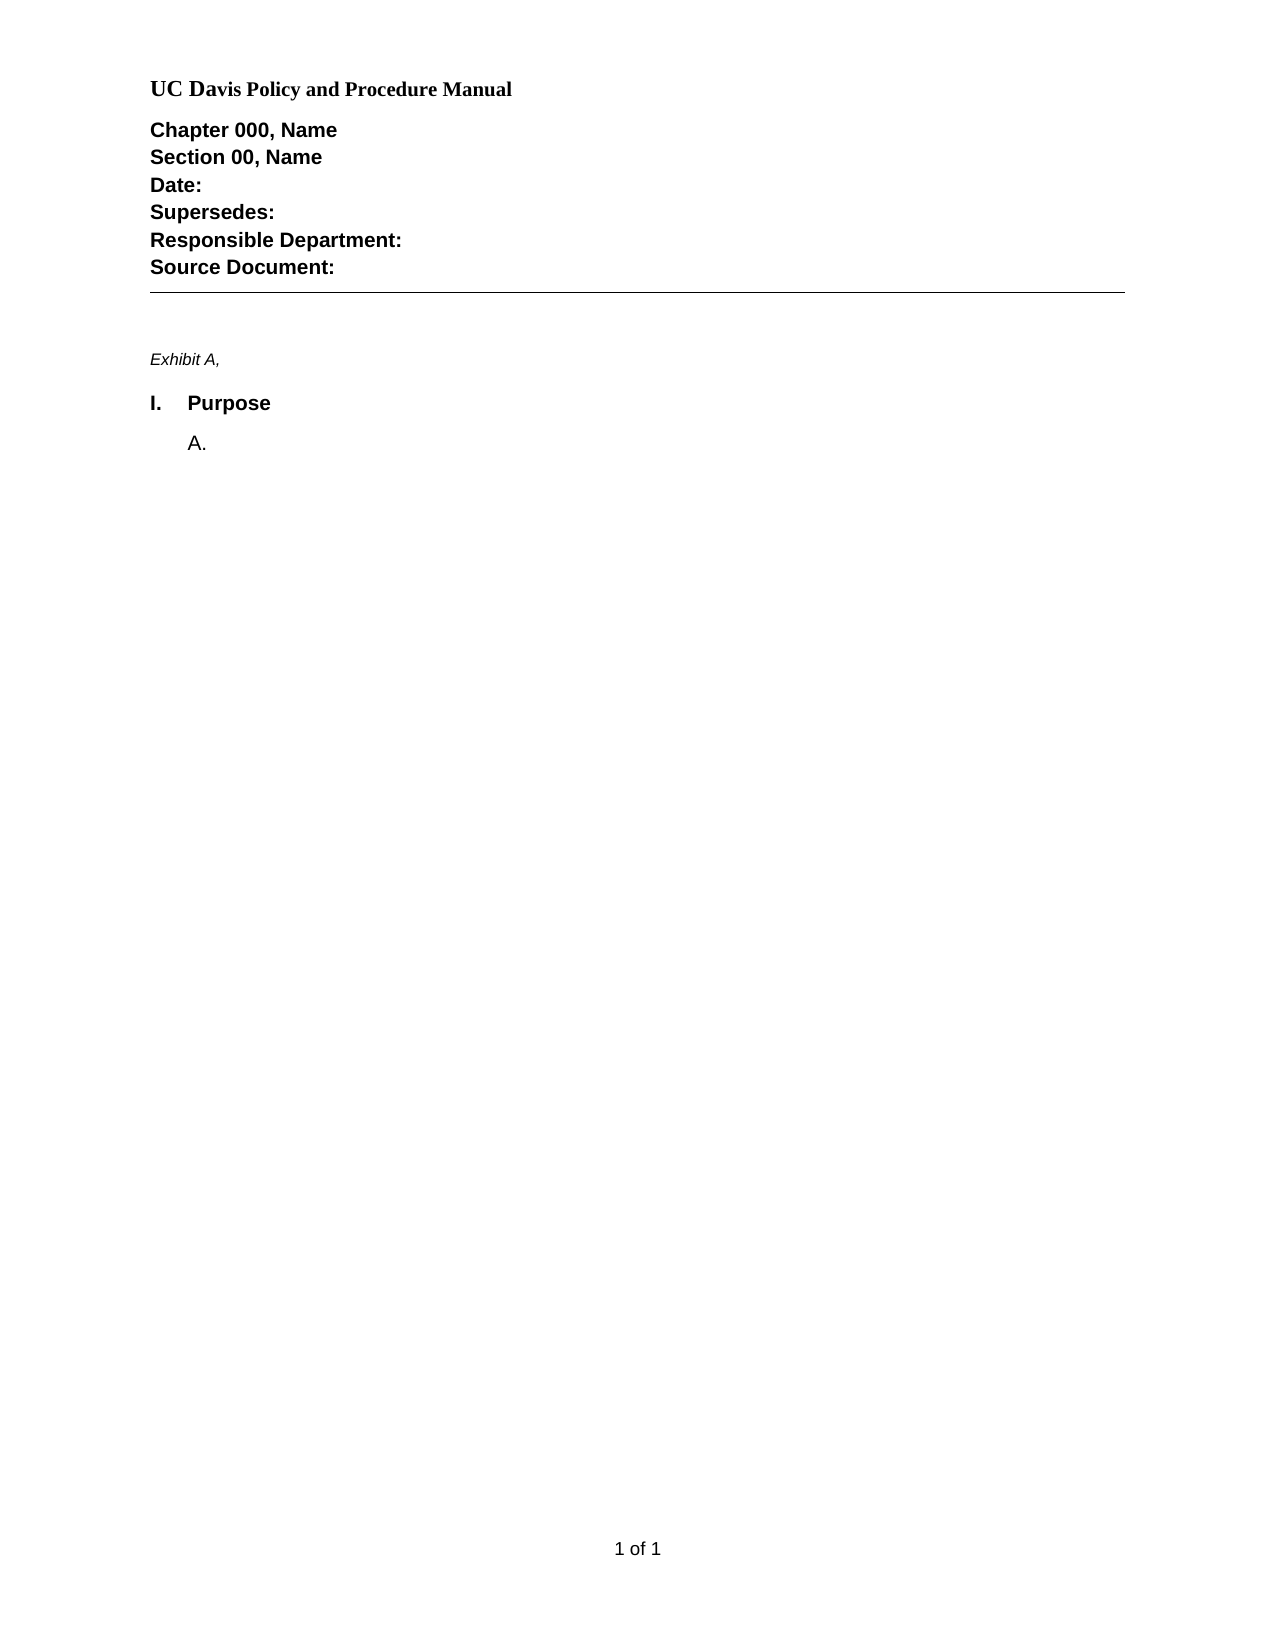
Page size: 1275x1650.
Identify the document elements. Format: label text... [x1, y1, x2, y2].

text Exhibit A, [150, 344, 1125, 370]
list Purpose [150, 391, 1125, 415]
